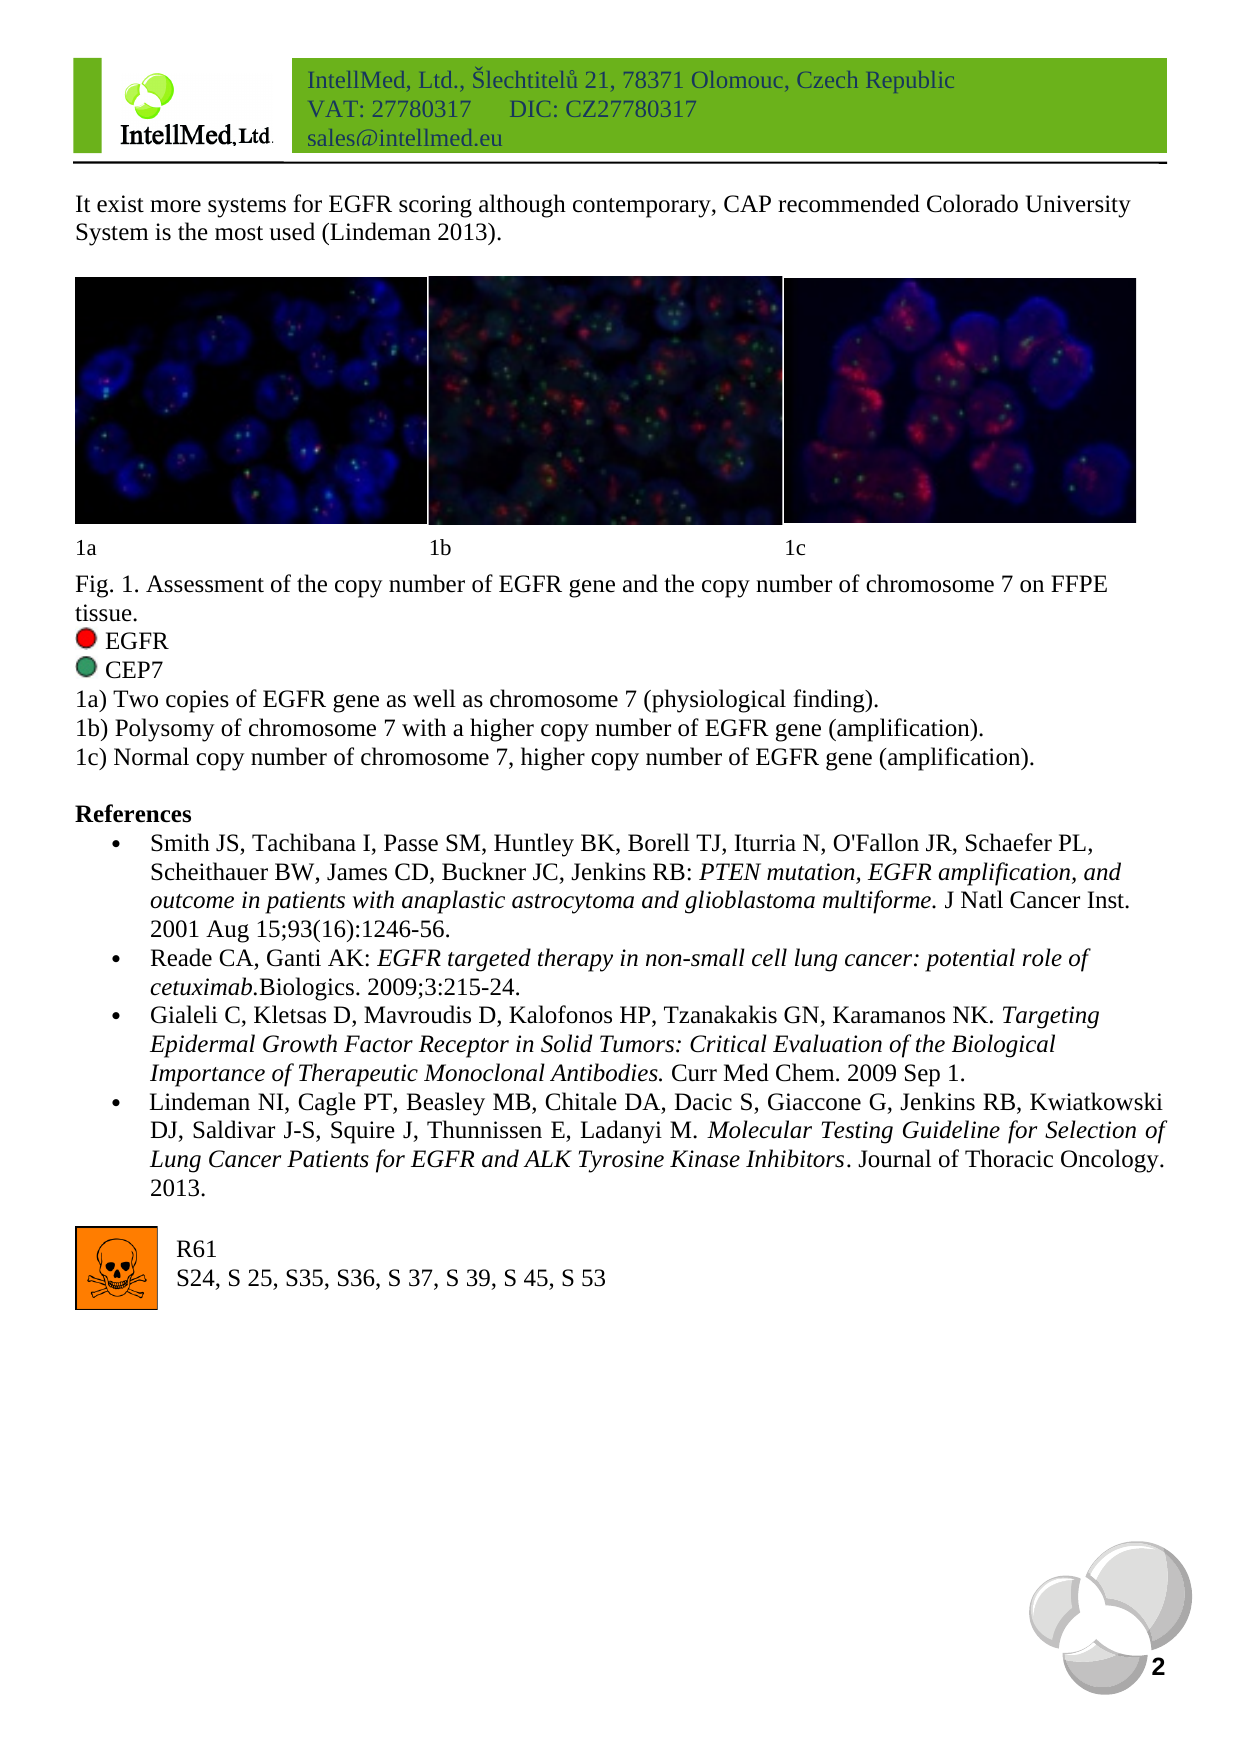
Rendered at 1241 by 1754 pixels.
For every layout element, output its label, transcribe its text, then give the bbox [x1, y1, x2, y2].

list Gialeli C, Kletsas D, Mavroudis D, Kalofonos HP, Tzanakakis GN, Karamanos NK. Targeting Epidermal Growth Factor Receptor in Solid Tumors: Critical Evaluation of the Biological Importance of Therapeutic Monoclonal Antibodies. Curr Med Chem. 2009 Sep 1. [112, 1000, 1165, 1087]
text 1c) Normal copy number of chromosome 7, higher copy number of EGFR gene (amplification). [75, 742, 1165, 770]
list Lindeman NI, Cagle PT, Beasley MB, Chitale DA, Dacic S, Giaccone G, Jenkins RB, Kwiatkowski DJ, Saldivar J-S, Squire J, Thunnissen E, Ladanyi M. Molecular Testing Guideline for Selection of Lung Cancer Patients for EGFR and ALK Tyrosine Kinase Inhibitors. Journal of Thoracic Oncology. 2013. [112, 1087, 1165, 1202]
list Reade CA, Ganti AK: EGFR targeted therapy in non-small cell lung cancer: potential role of cetuximab.Biologics. 2009;3:215-24. [112, 943, 1165, 1000]
subtitle References [75, 799, 1165, 828]
picture [75, 626, 99, 650]
list Smith JS, Tachibana I, Passe SM, Huntley BK, Borell TJ, Iturria N, O'Fallon JR, Schaefer PL, Scheithauer BW, James CD, Buckner JC, Jenkins RB: PTEN mutation, EGFR amplification, and outcome in patients with anaplastic astrocytoma and glioblastoma multiforme. J Natl Cancer Inst. 2001 Aug 15;93(16):1246-56. [112, 828, 1165, 943]
text EGFR CEP7 1a) Two copies of EGFR gene as well as chromosome 7 (physiological finding). [75, 626, 1165, 713]
picture [120, 73, 274, 146]
picture [75, 277, 427, 524]
table_header [783, 275, 1136, 526]
table_cell 1a [74, 526, 427, 569]
picture [75, 655, 99, 679]
picture [75, 1226, 158, 1310]
table_cell 1c [783, 526, 1136, 569]
text Fig. 1. Assessment of the copy number of EGFR gene and the copy number of chromosome 7 on FFPE tissue. [75, 569, 1165, 626]
picture [428, 276, 783, 525]
text 1b) Polysomy of chromosome 7 with a higher copy number of EGFR gene (amplification). [75, 713, 1165, 742]
picture [784, 278, 1137, 523]
text It exist more systems for EGFR scoring although contemporary, CAP recommended Colorado University System is the most used (Lindeman 2013). [75, 189, 1165, 275]
table_cell 1b [427, 526, 782, 569]
